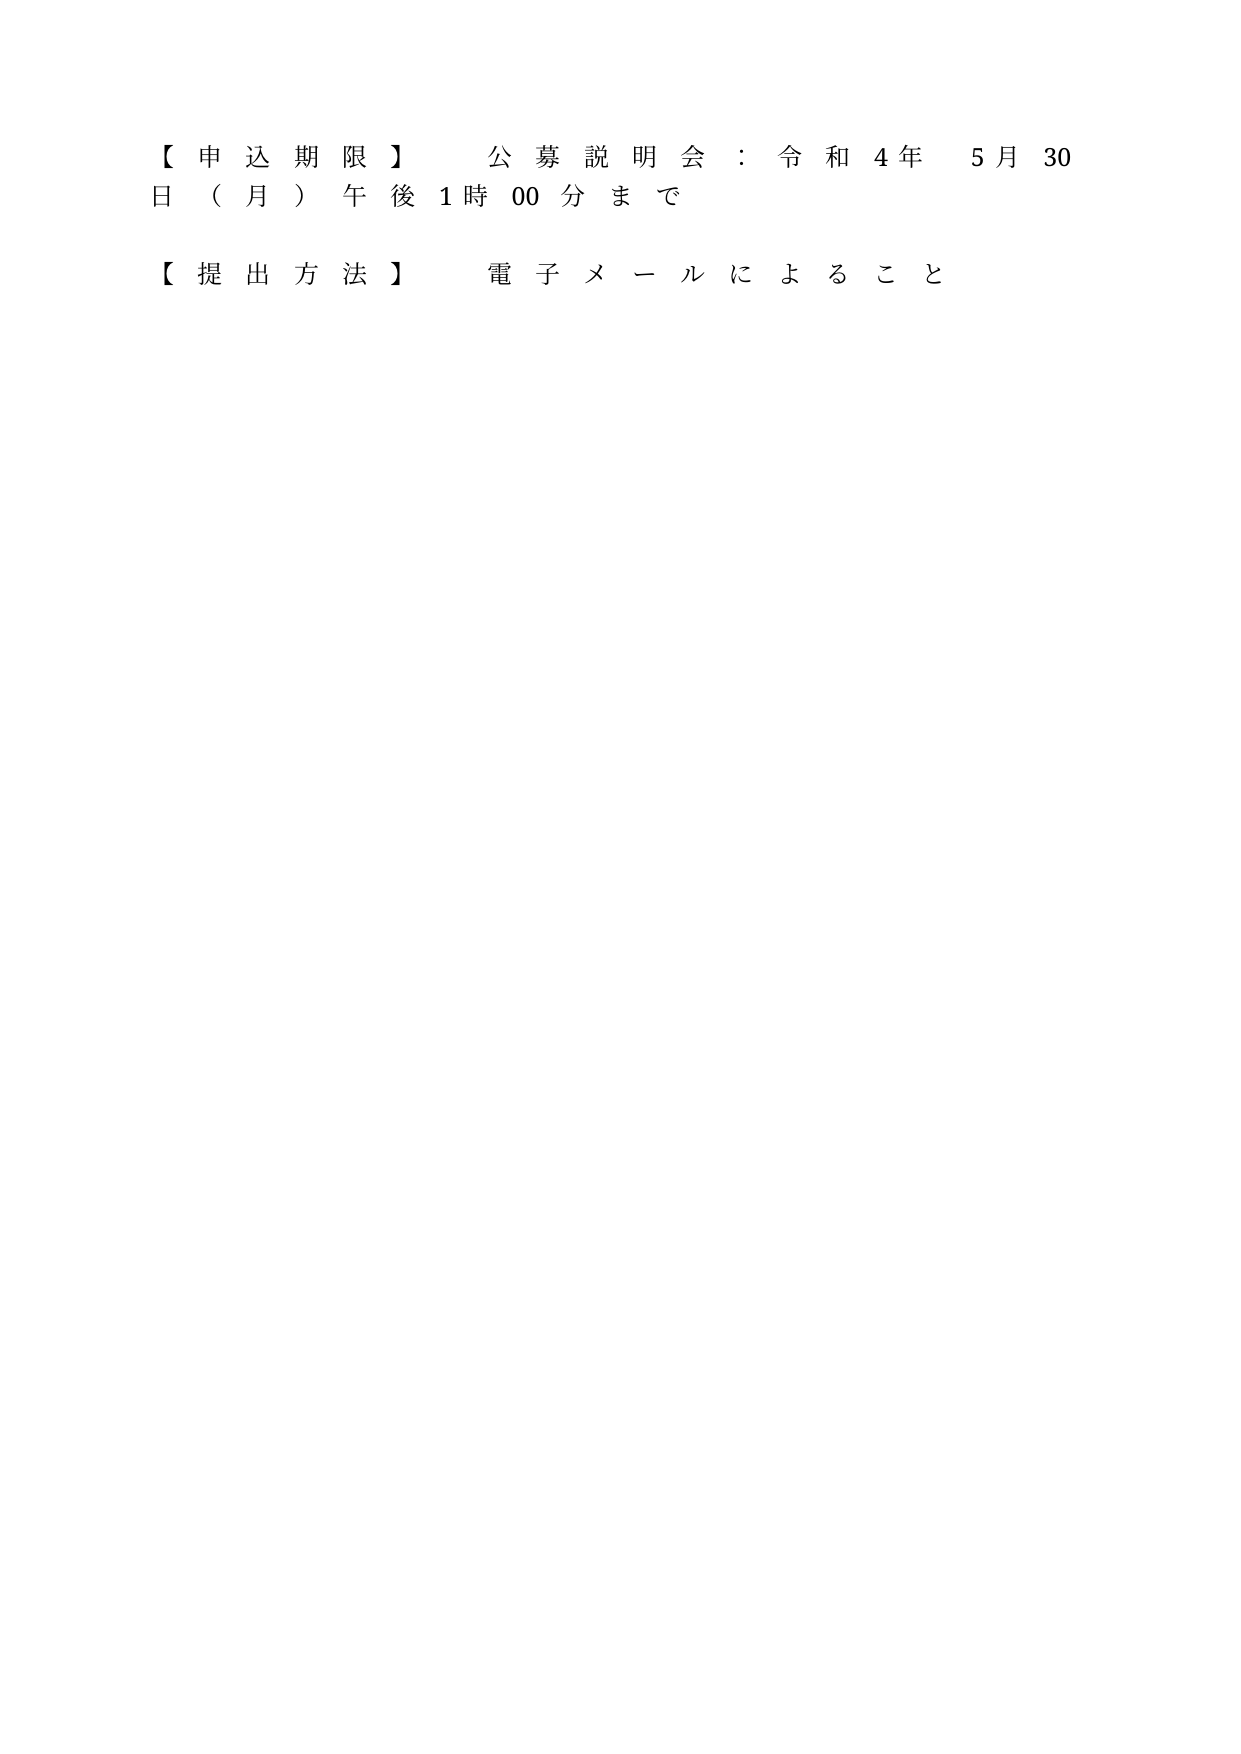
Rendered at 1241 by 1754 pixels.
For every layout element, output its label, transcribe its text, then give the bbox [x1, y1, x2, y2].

text 【申込期限】 公募説明会：令和4年 5月30日（月）午後1時00分まで [149, 136, 1091, 214]
text 【提出方法】 電子メールによること [149, 253, 1091, 292]
